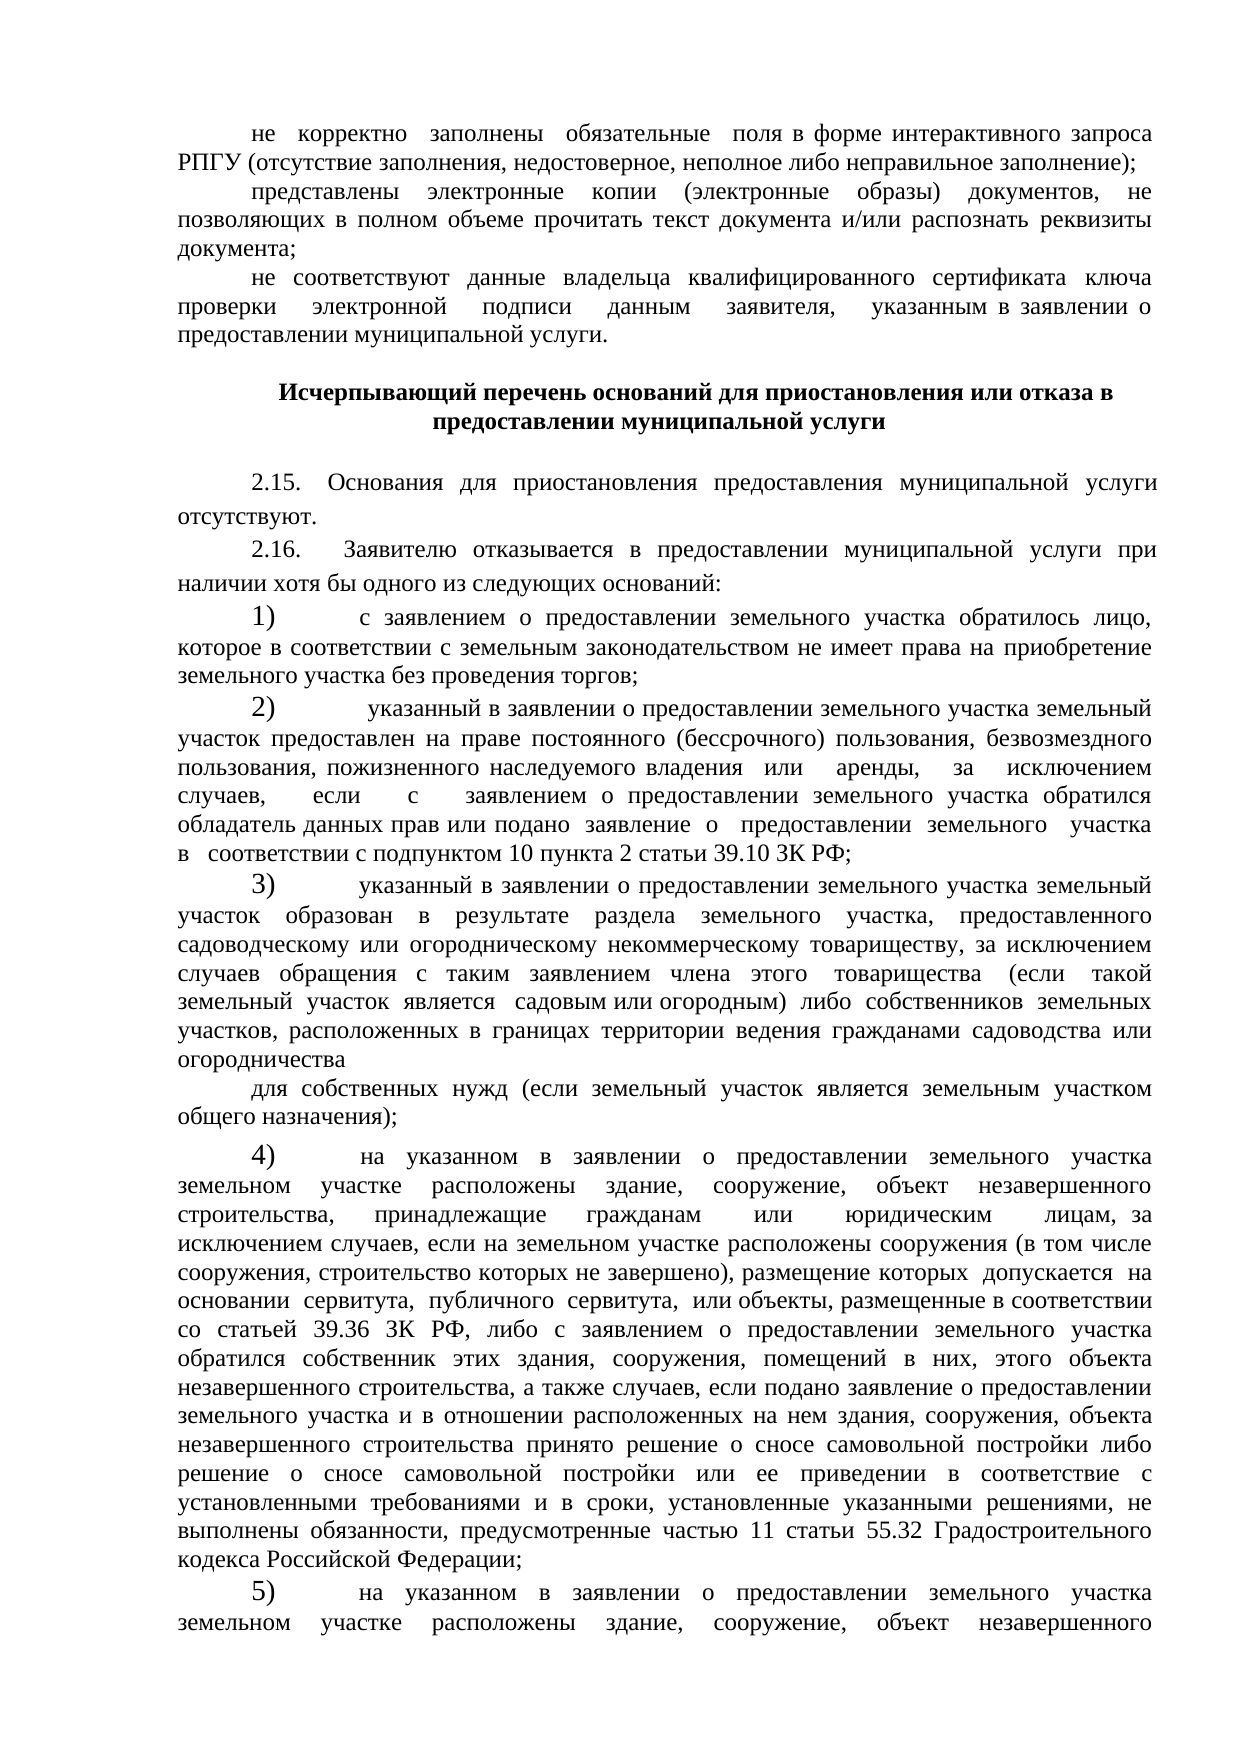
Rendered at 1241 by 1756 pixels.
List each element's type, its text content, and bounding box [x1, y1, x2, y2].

subtitle Исчерпывающий перечень оснований для приостановления или отказа в предоставлении муниципальной услуги [177, 377, 1141, 435]
text не соответствуют данные владельца квалифицированного сертификата ключа проверки электронной подписи данным заявителя, указанным в заявлении о предоставлении муниципальной услуги. [177, 262, 1152, 348]
list указанный в заявлении о предоставлении земельного участка земельный участок образован в результате раздела земельного участка, предоставленного садоводческому или огородническому некоммерческому товариществу, за исключением случаев обращения с таким заявлением члена этого товарищества (если такой земельный участок является садовым или огородным) либо собственников земельных участков, расположенных в границах территории ведения гражданами садоводства или огородничества [177, 867, 1152, 1073]
list на указанном в заявлении о предоставлении земельного участка земельном участке расположены здание, сооружение, объект незавершенного строительства, принадлежащие гражданам или юридическим лицам, за исключением случаев, если на земельном участке расположены сооружения (в том числе сооружения, строительство которых не завершено), размещение которых допускается на основании сервитута, публичного сервитута, или объекты, размещенные в соответствии со статьей 39.36 ЗК РФ, либо с заявлением о предоставлении земельного участка обратился собственник этих здания, сооружения, помещений в них, этого объекта незавершенного строительства, а также случаев, если подано заявление о предоставлении земельного участка и в отношении расположенных на нем здания, сооружения, объекта незавершенного строительства принято решение о сносе самовольной постройки либо решение о сносе самовольной постройки или ее приведении в соответствие с установленными требованиями и в сроки, установленные указанными решениями, не выполнены обязанности, предусмотренные частью 11 статьи 55.32 Градостроительного кодекса Российской Федерации; [177, 1137, 1152, 1573]
list указанный в заявлении о предоставлении земельного участка земельный участок предоставлен на праве постоянного (бессрочного) пользования, безвозмездного пользования, пожизненного наследуемого владения или аренды, за исключением случаев, если с заявлением о предоставлении земельного участка обратился обладатель данных прав или подано заявление о предоставлении земельного участка в соответствии с подпунктом 10 пункта 2 статьи 39.10 ЗК РФ; [177, 689, 1152, 867]
text не корректно заполнены обязательные поля в форме интерактивного запроса РПГУ (отсутствие заполнения, недостоверное, неполное либо неправильное заполнение); [177, 118, 1152, 176]
list Основания для приостановления предоставления муниципальной услуги отсутствуют. [177, 464, 1157, 531]
list с заявлением о предоставлении земельного участка обратилось лицо, которое в соответствии с земельным законодательством не имеет права на приобретение земельного участка без проведения торгов; [177, 598, 1152, 689]
text для собственных нужд (если земельный участок является земельным участком общего назначения); [177, 1073, 1152, 1130]
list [177, 1573, 1152, 1635]
text представлены электронные копии (электронные образы) документов, не позволяющих в полном объеме прочитать текст документа и/или распознать реквизиты документа; [177, 176, 1152, 262]
list Заявителю отказывается в предоставлении муниципальной услуги при наличии хотя бы одного из следующих оснований: [177, 531, 1157, 598]
